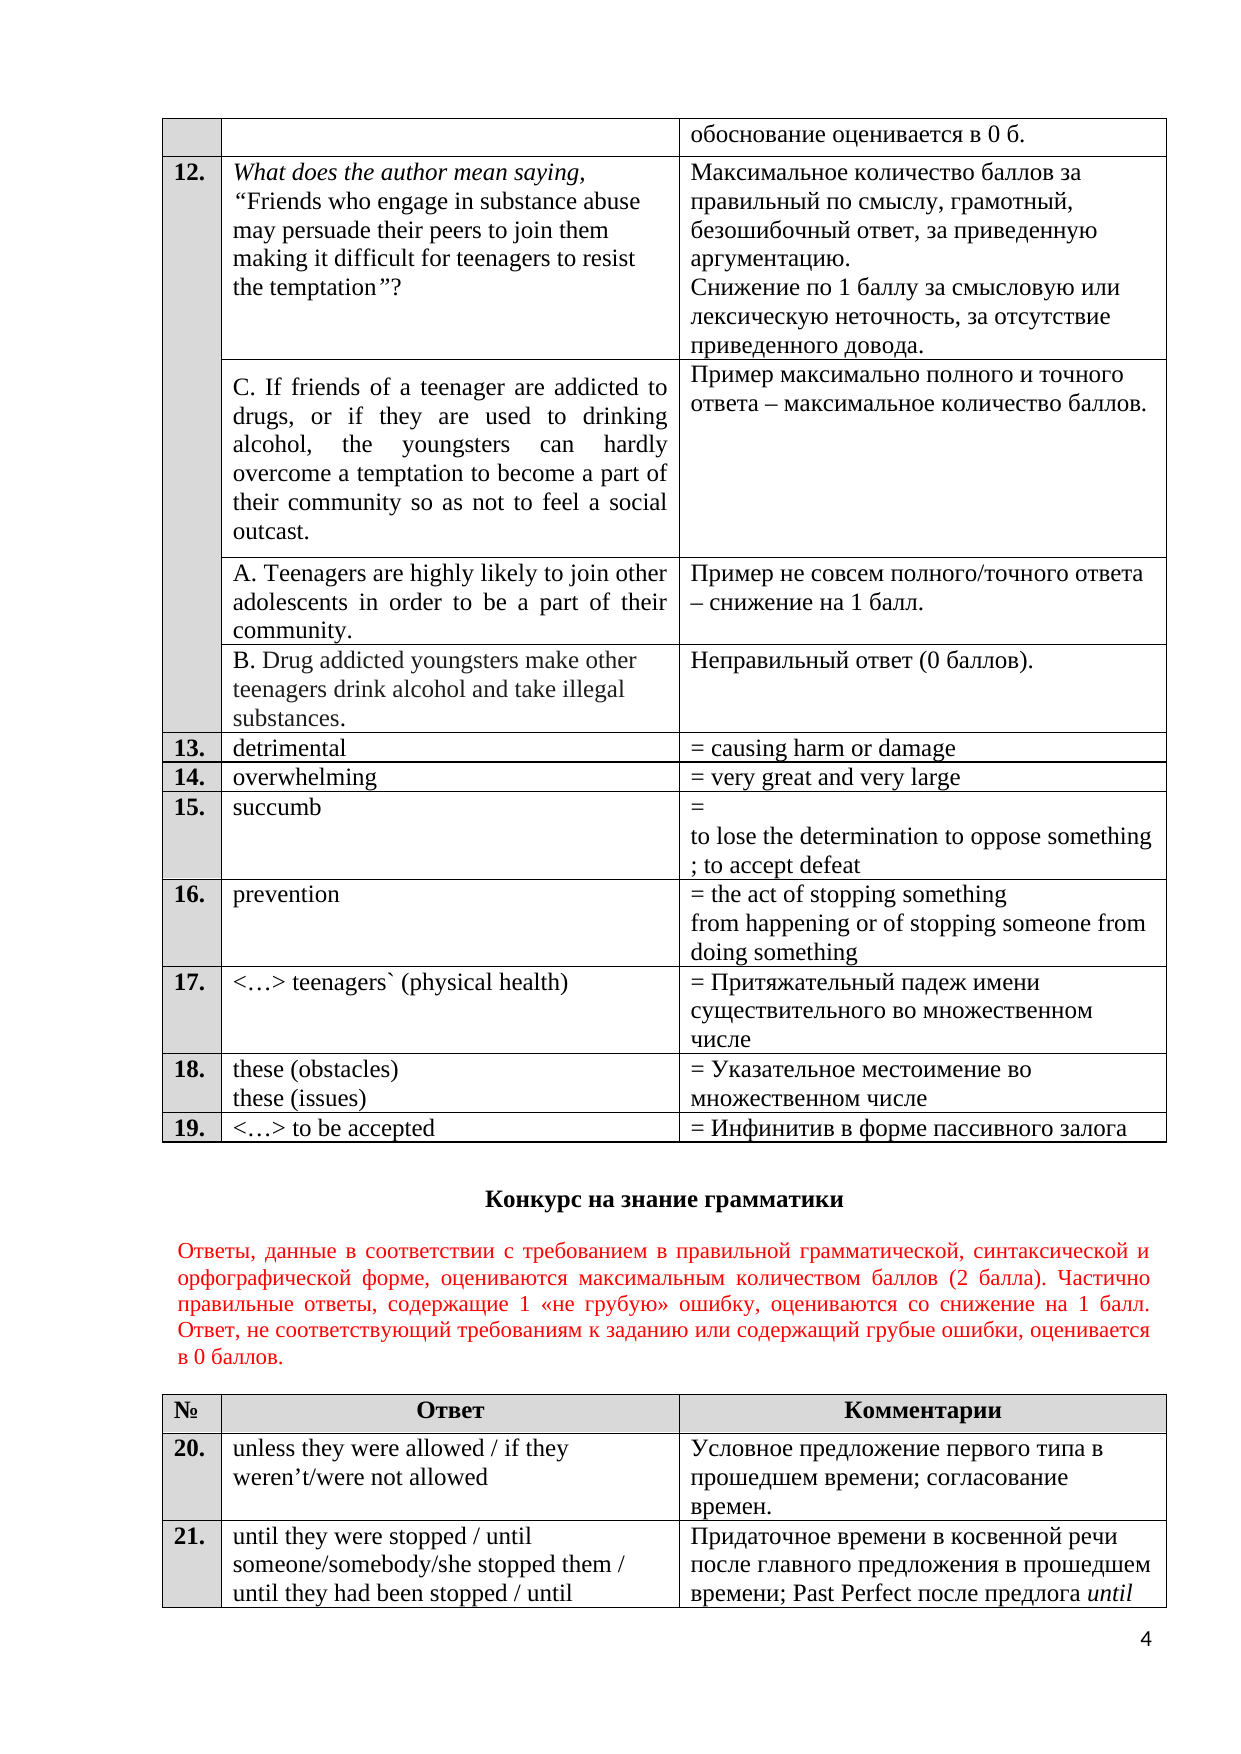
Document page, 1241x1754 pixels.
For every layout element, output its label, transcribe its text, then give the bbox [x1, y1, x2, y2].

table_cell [222, 1521, 679, 1607]
table_cell = very great and very large [680, 763, 1166, 791]
table_cell = causing harm or damage [680, 733, 1166, 761]
table_cell 19. [163, 1113, 221, 1141]
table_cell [222, 119, 679, 156]
table_cell Пример не совсем полного/точного ответа – снижение на 1 балл. [680, 558, 1166, 644]
table_cell 11. [163, 119, 221, 156]
table_cell succumb [222, 792, 679, 878]
table_cell 16. [163, 880, 221, 966]
table_header № [163, 1395, 221, 1432]
table_header Комментарии [680, 1395, 1166, 1432]
table_cell Неправильный ответ (0 баллов). [680, 645, 1166, 732]
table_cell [680, 119, 1166, 156]
table_cell = the act of stopping something from happening or of stopping someone from doing something [680, 880, 1166, 966]
table_cell = Указательное местоимение во множественном числе [680, 1054, 1166, 1112]
table_cell Максимальное количество баллов за правильный по смыслу, грамотный, безошибочный ответ, за приведенную аргументацию. Снижение по 1 баллу за смысловую или лексическую неточность, за отсутствие приведенного довода. [680, 157, 1166, 358]
table_cell A. Teenagers are highly likely to join other adolescents in order to be a part of their community. [222, 558, 679, 644]
table_cell Условное предложение первого типа в прошедшем времени; согласование времен. [680, 1434, 1166, 1520]
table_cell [680, 1521, 1166, 1607]
text Конкурс на знание грамматики [177, 1184, 1152, 1212]
table_cell 18. [163, 1054, 221, 1112]
table_header Ответ [222, 1395, 679, 1432]
table_cell 13. [163, 733, 221, 761]
table_cell = Притяжательный падеж имени существительного во множественном числе [680, 967, 1166, 1053]
table_cell = Инфинитив в форме пассивного залога [680, 1113, 1166, 1141]
table_cell 15. [163, 792, 221, 878]
table_cell C. If friends of a teenager are addicted to drugs, or if they are used to drinking alcohol, the youngsters can hardly overcome a temptation to become a part of their community so as not to feel a social outcast. [222, 360, 679, 557]
table_cell What does the author mean saying, “Friends who engage in substance abuse may persuade their peers to join them making it difficult for teenagers to resist the temptation”? [222, 157, 679, 358]
table_cell detrimental [222, 733, 679, 761]
table_cell overwhelming [222, 763, 679, 791]
table_cell 17. [163, 967, 221, 1053]
table_cell prevention [222, 880, 679, 966]
text Ответы, данные в соответствии с требованием в правильной грамматической, синтаксической и орфографической форме, оцениваются максимальным количеством баллов (2 балла). Частично правильные ответы, содержащие 1 «не грубую» ошибку, оцениваются со снижение на 1 балл. Ответ, не соответствующий требованиям к заданию или содержащий грубые ошибки, оценивается в 0 баллов. [177, 1237, 1152, 1369]
table_cell 20. [163, 1434, 221, 1520]
table_cell these (obstacles) these (issues) [222, 1054, 679, 1112]
table_cell = to lose the determination to oppose something; to accept defeat [680, 792, 1166, 878]
table_cell 21. [163, 1521, 221, 1607]
table_cell unless they were allowed / if they weren’t/were not allowed [222, 1434, 679, 1520]
table_cell 14. [163, 763, 221, 791]
table_cell 12. [163, 157, 221, 732]
table_cell Пример максимально полного и точного ответа – максимальное количество баллов. [680, 360, 1166, 557]
table_cell <…> teenagers` (physical health) [222, 967, 679, 1053]
table_cell <…> to be accepted [222, 1113, 679, 1141]
table_cell B. Drug addicted youngsters make other teenagers drink alcohol and take illegal substances. [222, 645, 679, 732]
